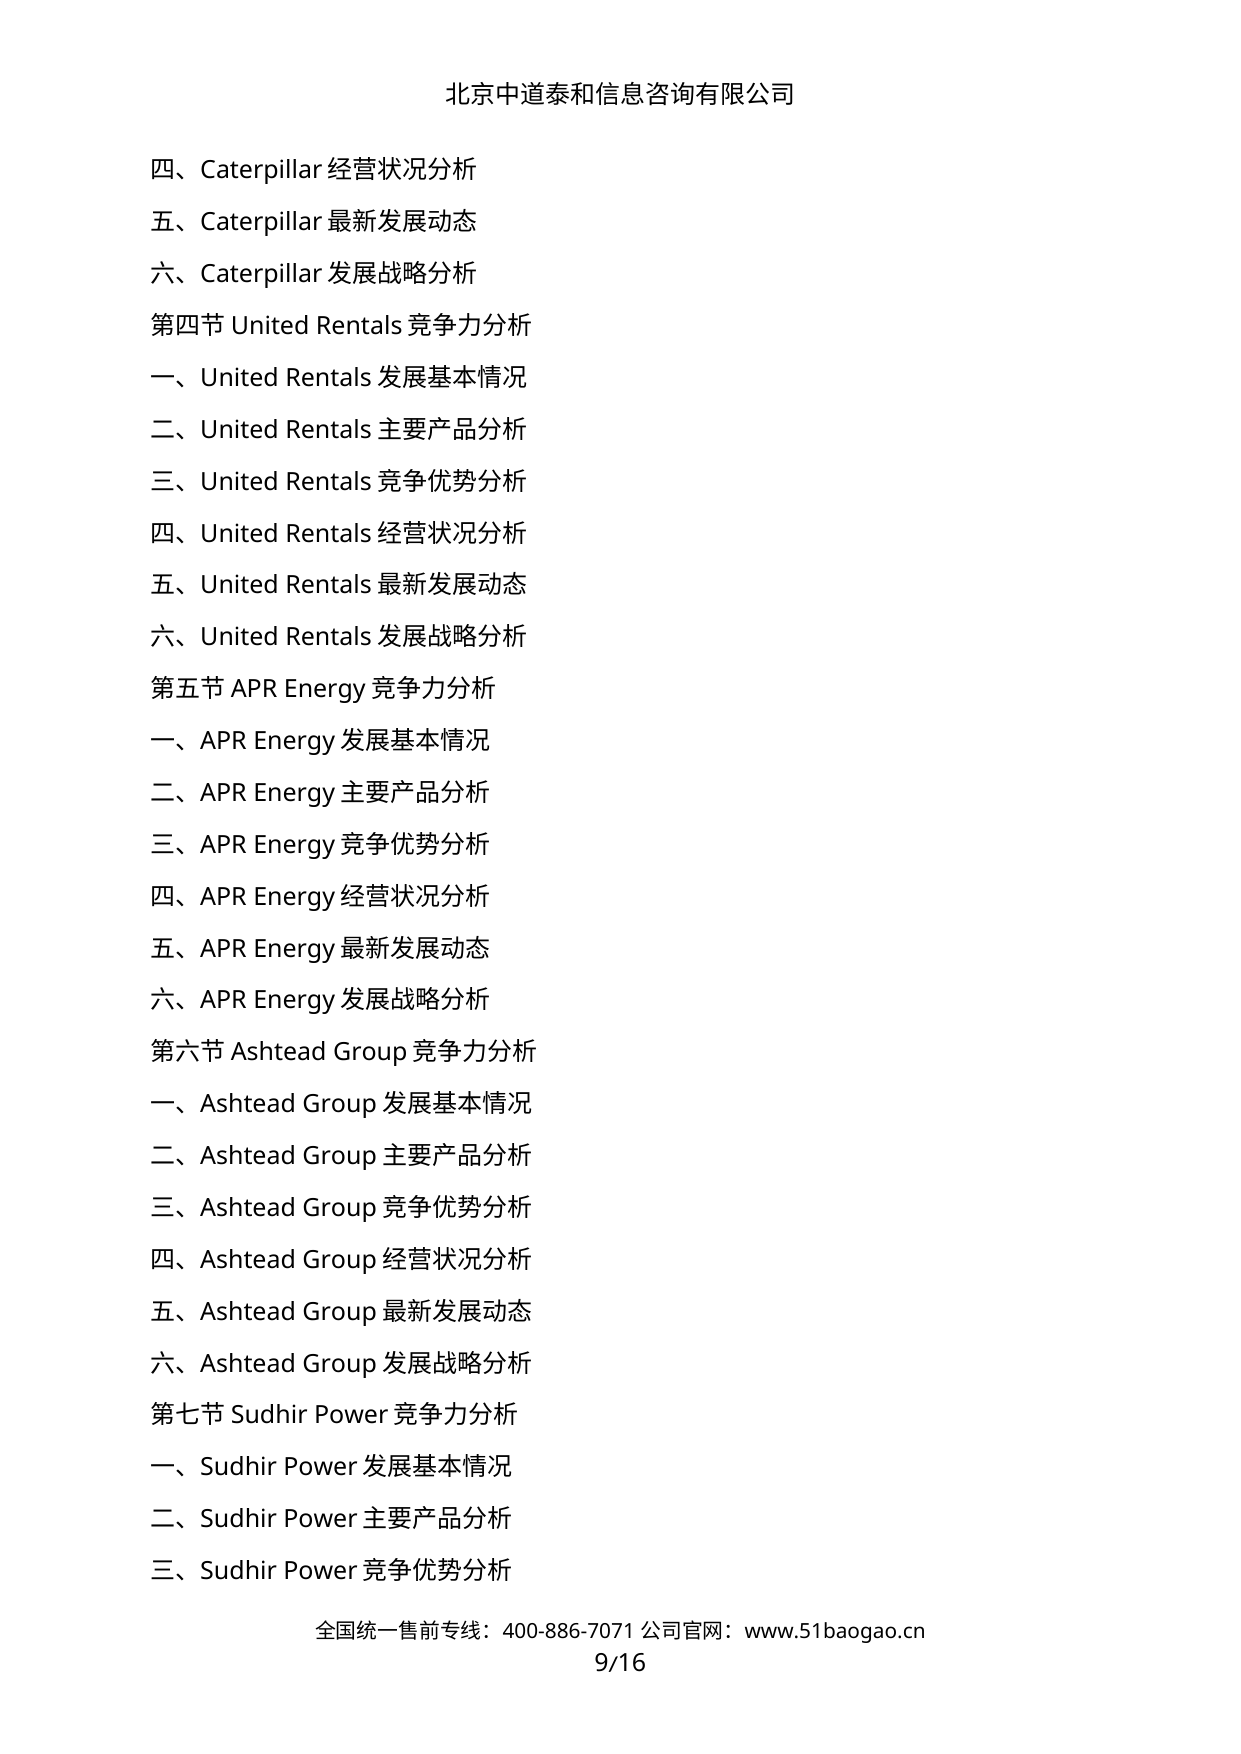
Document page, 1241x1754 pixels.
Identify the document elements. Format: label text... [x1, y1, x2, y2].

text 六、Ashtead Group发展战略分析 [150, 1343, 1090, 1379]
text 二、United Rentals主要产品分析 [150, 409, 1090, 446]
text 四、Caterpillar经营状况分析 [150, 150, 1090, 186]
text 一、Sudhir Power发展基本情况 [150, 1447, 1090, 1483]
text 五、APR Energy最新发展动态 [150, 928, 1090, 964]
text 四、United Rentals经营状况分析 [150, 513, 1090, 549]
text 一、United Rentals发展基本情况 [150, 357, 1090, 394]
text 第五节 APR Energy竞争力分析 [150, 669, 1090, 705]
text 第四节 United Rentals竞争力分析 [150, 306, 1090, 342]
text 五、United Rentals最新发展动态 [150, 565, 1090, 601]
text 一、Ashtead Group发展基本情况 [150, 1084, 1090, 1120]
text 三、APR Energy竞争优势分析 [150, 824, 1090, 861]
text 四、APR Energy经营状况分析 [150, 876, 1090, 912]
text 四、Ashtead Group经营状况分析 [150, 1239, 1090, 1276]
text 六、United Rentals发展战略分析 [150, 617, 1090, 653]
text 三、United Rentals竞争优势分析 [150, 461, 1090, 497]
text 三、Ashtead Group竞争优势分析 [150, 1187, 1090, 1224]
text 五、Caterpillar最新发展动态 [150, 202, 1090, 238]
text 第六节 Ashtead Group竞争力分析 [150, 1032, 1090, 1068]
text 第七节 Sudhir Power竞争力分析 [150, 1395, 1090, 1431]
text 二、Ashtead Group主要产品分析 [150, 1136, 1090, 1172]
text 二、APR Energy主要产品分析 [150, 772, 1090, 809]
text 二、Sudhir Power主要产品分析 [150, 1499, 1090, 1535]
text 六、APR Energy发展战略分析 [150, 980, 1090, 1016]
text 三、Sudhir Power竞争优势分析 [150, 1551, 1090, 1587]
text 一、APR Energy发展基本情况 [150, 721, 1090, 757]
text 五、Ashtead Group最新发展动态 [150, 1291, 1090, 1327]
text 六、Caterpillar发展战略分析 [150, 254, 1090, 290]
